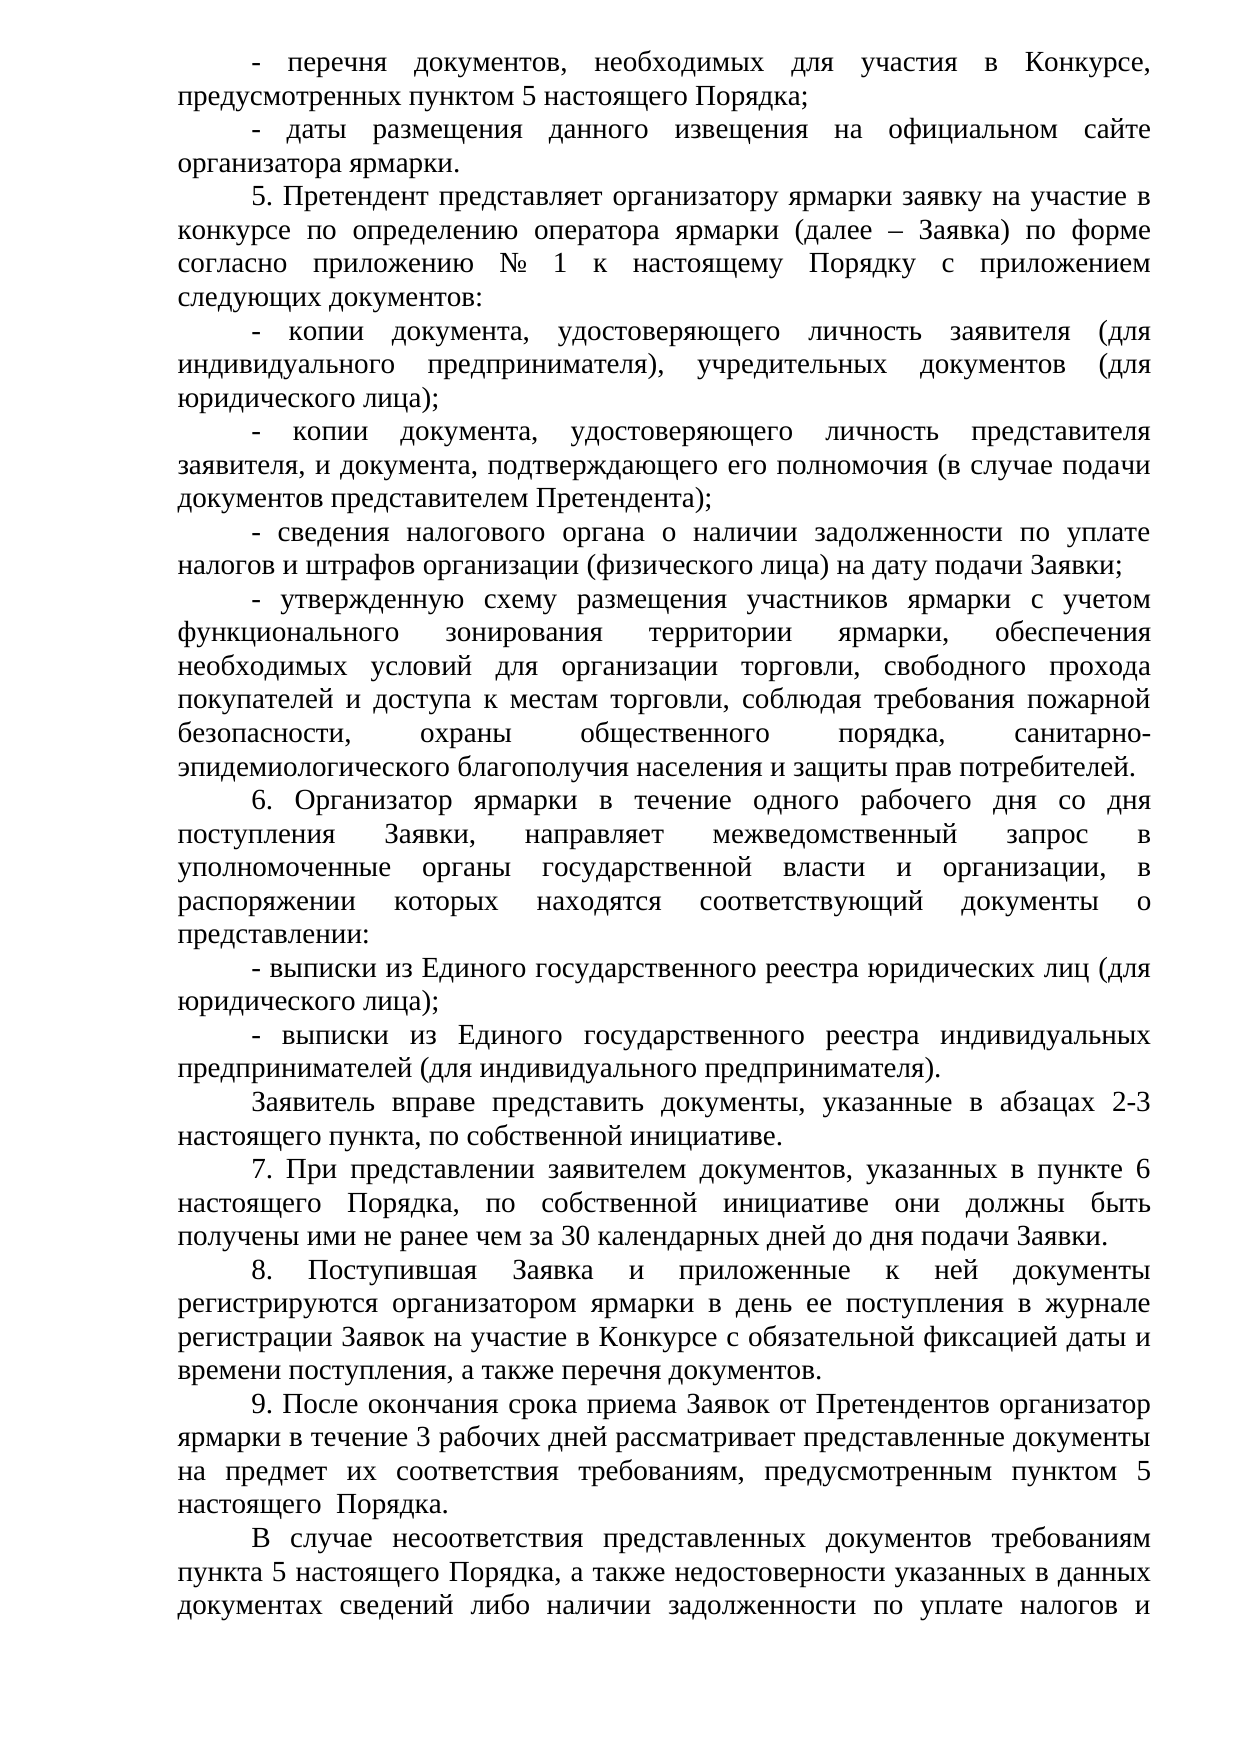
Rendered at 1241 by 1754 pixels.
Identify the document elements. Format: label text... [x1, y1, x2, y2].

text 8. Поступившая Заявка и приложенные к ней документы регистрируются организатором ярмарки в день ее поступления в журнале регистрации Заявок на участие в Конкурсе с обязательной фиксацией даты и времени поступления, а также перечня документов. [177, 1252, 1152, 1386]
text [177, 1520, 1152, 1621]
text Заявитель вправе представить документы, указанные в абзацах 2-3 настоящего пункта, по собственной инициативе. [177, 1084, 1152, 1151]
text - копии документа, удостоверяющего личность заявителя (для индивидуального предпринимателя), учредительных документов (для юридического лица); [177, 313, 1152, 413]
text - сведения налогового органа о наличии задолженности по уплате налогов и штрафов организации (физического лица) на дату подачи Заявки; [177, 514, 1152, 581]
text - перечня документов, необходимых для участия в Конкурсе, предусмотренных пунктом 5 настоящего Порядка; [177, 44, 1152, 111]
text - выписки из Единого государственного реестра индивидуальных предпринимателей (для индивидуального предпринимателя). [177, 1017, 1152, 1084]
text - даты размещения данного извещения на официальном сайте организатора ярмарки. [177, 111, 1152, 178]
text 9. После окончания срока приема Заявок от Претендентов организатор ярмарки в течение 3 рабочих дней рассматривает представленные документы на предмет их соответствия требованиям, предусмотренным пунктом 5 настоящего Порядка. [177, 1386, 1152, 1520]
text - утвержденную схему размещения участников ярмарки с учетом функционального зонирования территории ярмарки, обеспечения необходимых условий для организации торговли, свободного прохода покупателей и доступа к местам торговли, соблюдая требования пожарной безопасности, охраны общественного порядка, санитарно-эпидемиологического благополучия населения и защиты прав потребителей. [177, 581, 1152, 782]
text 5. Претендент представляет организатору ярмарки заявку на участие в конкурсе по определению оператора ярмарки (далее – Заявка) по форме согласно приложению № 1 к настоящему Порядку с приложением следующих документов: [177, 178, 1152, 313]
text 6. Организатор ярмарки в течение одного рабочего дня со дня поступления Заявки, направляет межведомственный запрос в уполномоченные органы государственной власти и организации, в распоряжении которых находятся соответствующий документы о представлении: [177, 782, 1152, 950]
text - копии документа, удостоверяющего личность представителя заявителя, и документа, подтверждающего его полномочия (в случае подачи документов представителем Претендента); [177, 413, 1152, 514]
text 7. При представлении заявителем документов, указанных в пункте 6 настоящего Порядка, по собственной инициативе они должны быть получены ими не ранее чем за 30 календарных дней до дня подачи Заявки. [177, 1151, 1152, 1252]
text - выписки из Единого государственного реестра юридических лиц (для юридического лица); [177, 950, 1152, 1017]
